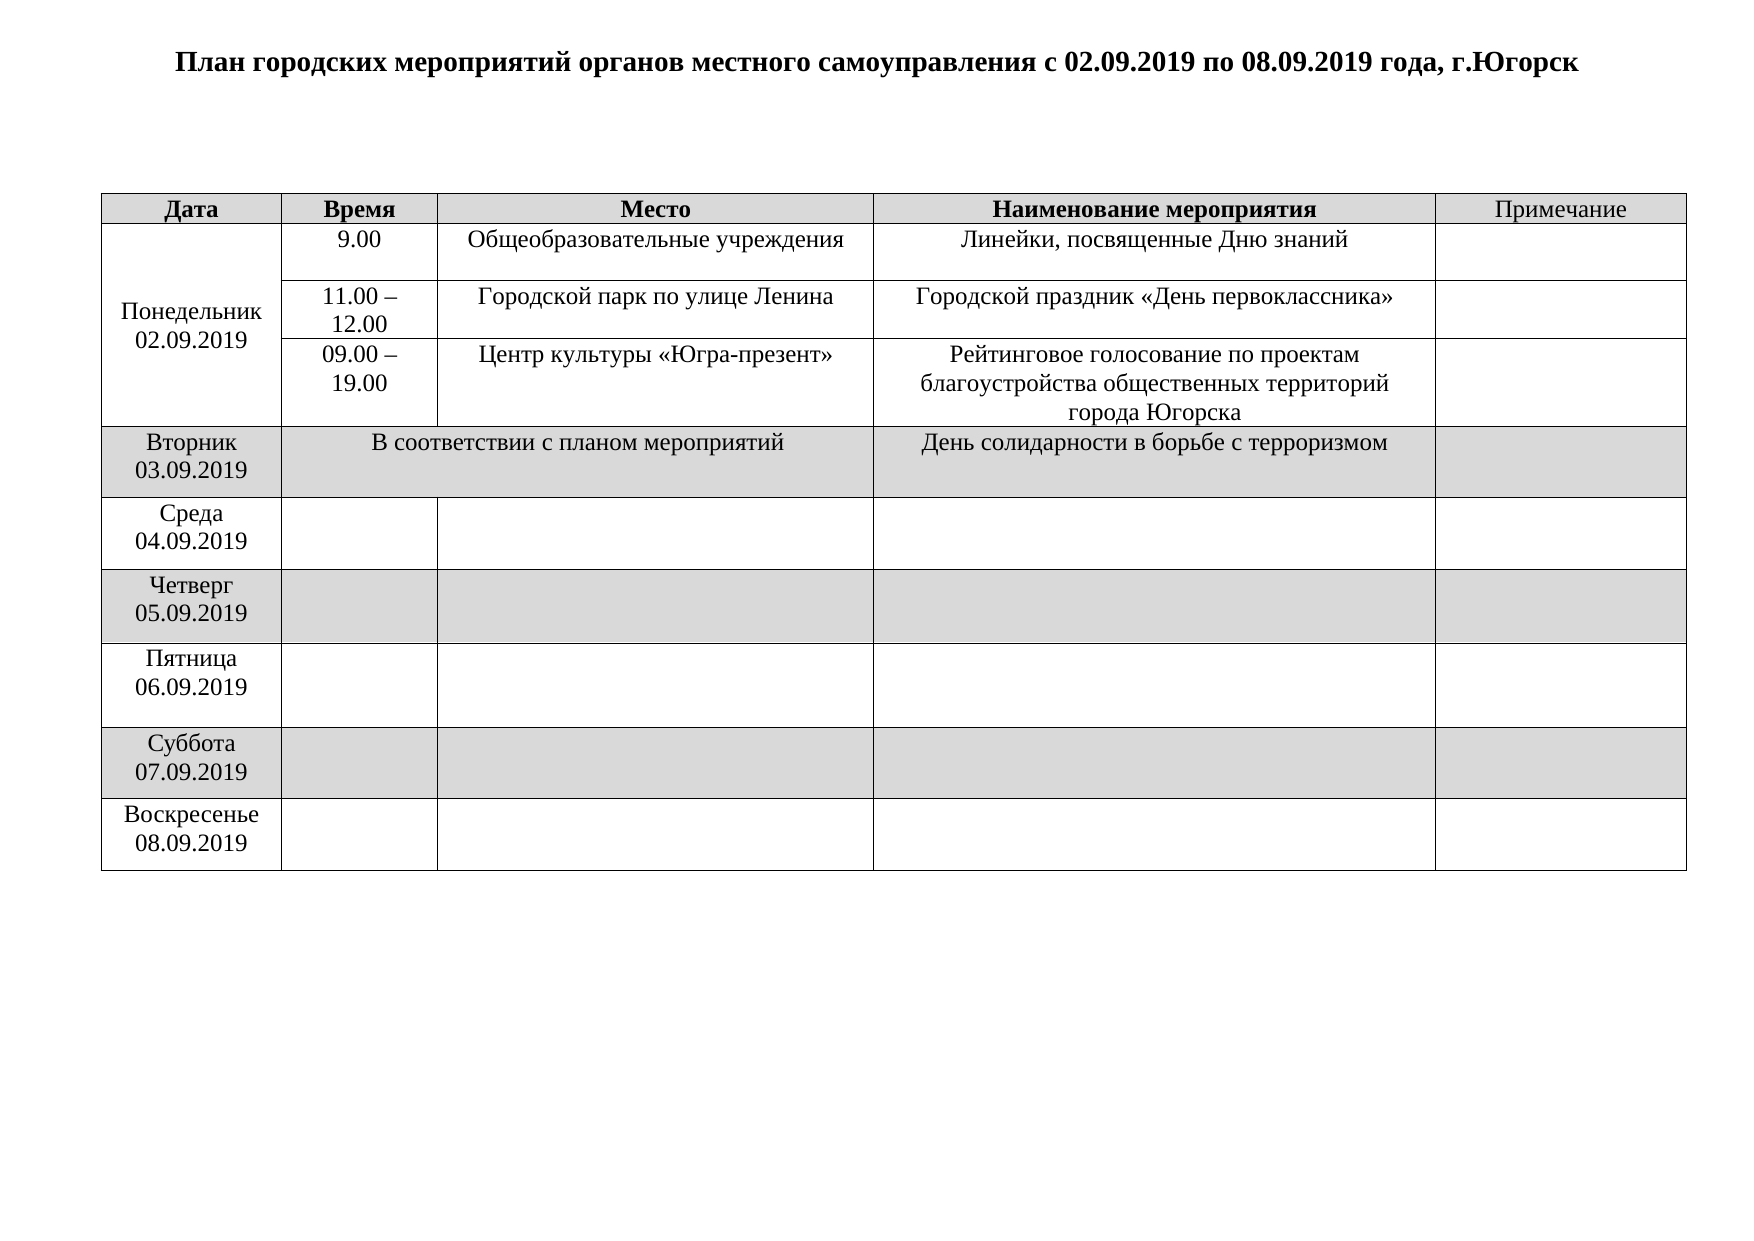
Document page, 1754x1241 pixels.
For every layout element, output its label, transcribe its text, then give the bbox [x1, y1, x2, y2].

table_header Дата [102, 194, 281, 223]
table_cell [1436, 570, 1686, 642]
table_header Наименование мероприятия [874, 194, 1435, 223]
table_cell [1436, 339, 1686, 426]
table_cell [874, 728, 1435, 798]
table_cell Общеобразовательные учреждения [438, 224, 873, 280]
table_cell [1436, 281, 1686, 338]
table_cell [438, 498, 873, 569]
table_cell [438, 799, 873, 870]
table_cell 9.00 [282, 224, 437, 280]
table_cell 09.00 – 19.00 [282, 339, 437, 426]
table_cell В соответствии с планом мероприятий [282, 427, 873, 497]
table_cell [874, 498, 1435, 569]
table_cell Городской парк по улице Ленина [438, 281, 873, 338]
table_cell [874, 570, 1435, 642]
table_cell Центр культуры «Югра-презент» [438, 339, 873, 426]
table_header Место [438, 194, 873, 223]
table_cell Пятница 06.09.2019 [102, 644, 281, 727]
table_cell Суббота 07.09.2019 [102, 728, 281, 798]
table_cell [1436, 799, 1686, 870]
table_cell [1436, 728, 1686, 798]
table_cell Рейтинговое голосование по проектам благоустройства общественных территорий города Югорска [874, 339, 1435, 426]
table_cell [874, 799, 1435, 870]
table_cell [282, 498, 437, 569]
table_cell Среда 04.09.2019 [102, 498, 281, 569]
table_cell [438, 644, 873, 727]
table_cell [438, 728, 873, 798]
table_header Примечание [1436, 194, 1686, 223]
table_cell [438, 570, 873, 642]
table_cell [1436, 498, 1686, 569]
table_cell [282, 644, 437, 727]
table_cell [282, 799, 437, 870]
table_cell Понедельник 02.09.2019 [102, 224, 281, 426]
table_cell [1436, 224, 1686, 280]
table_cell [282, 570, 437, 642]
table_cell Вторник 03.09.2019 [102, 427, 281, 497]
table_cell Воскресенье 08.09.2019 [102, 799, 281, 870]
table_cell Четверг 05.09.2019 [102, 570, 281, 642]
table_cell 11.00 – 12.00 [282, 281, 437, 338]
table_cell [874, 644, 1435, 727]
table_header Время [282, 194, 437, 223]
table_cell Линейки, посвященные Дню знаний [874, 224, 1435, 280]
table_cell [1436, 644, 1686, 727]
table_cell [1436, 427, 1686, 497]
text План городских мероприятий органов местного самоуправления с 02.09.2019 по 08.09.2019 года, г.Югорск [112, 44, 1641, 78]
table_cell День солидарности в борьбе с терроризмом [874, 427, 1435, 497]
table_cell [282, 728, 437, 798]
table_cell Городской праздник «День первоклассника» [874, 281, 1435, 338]
